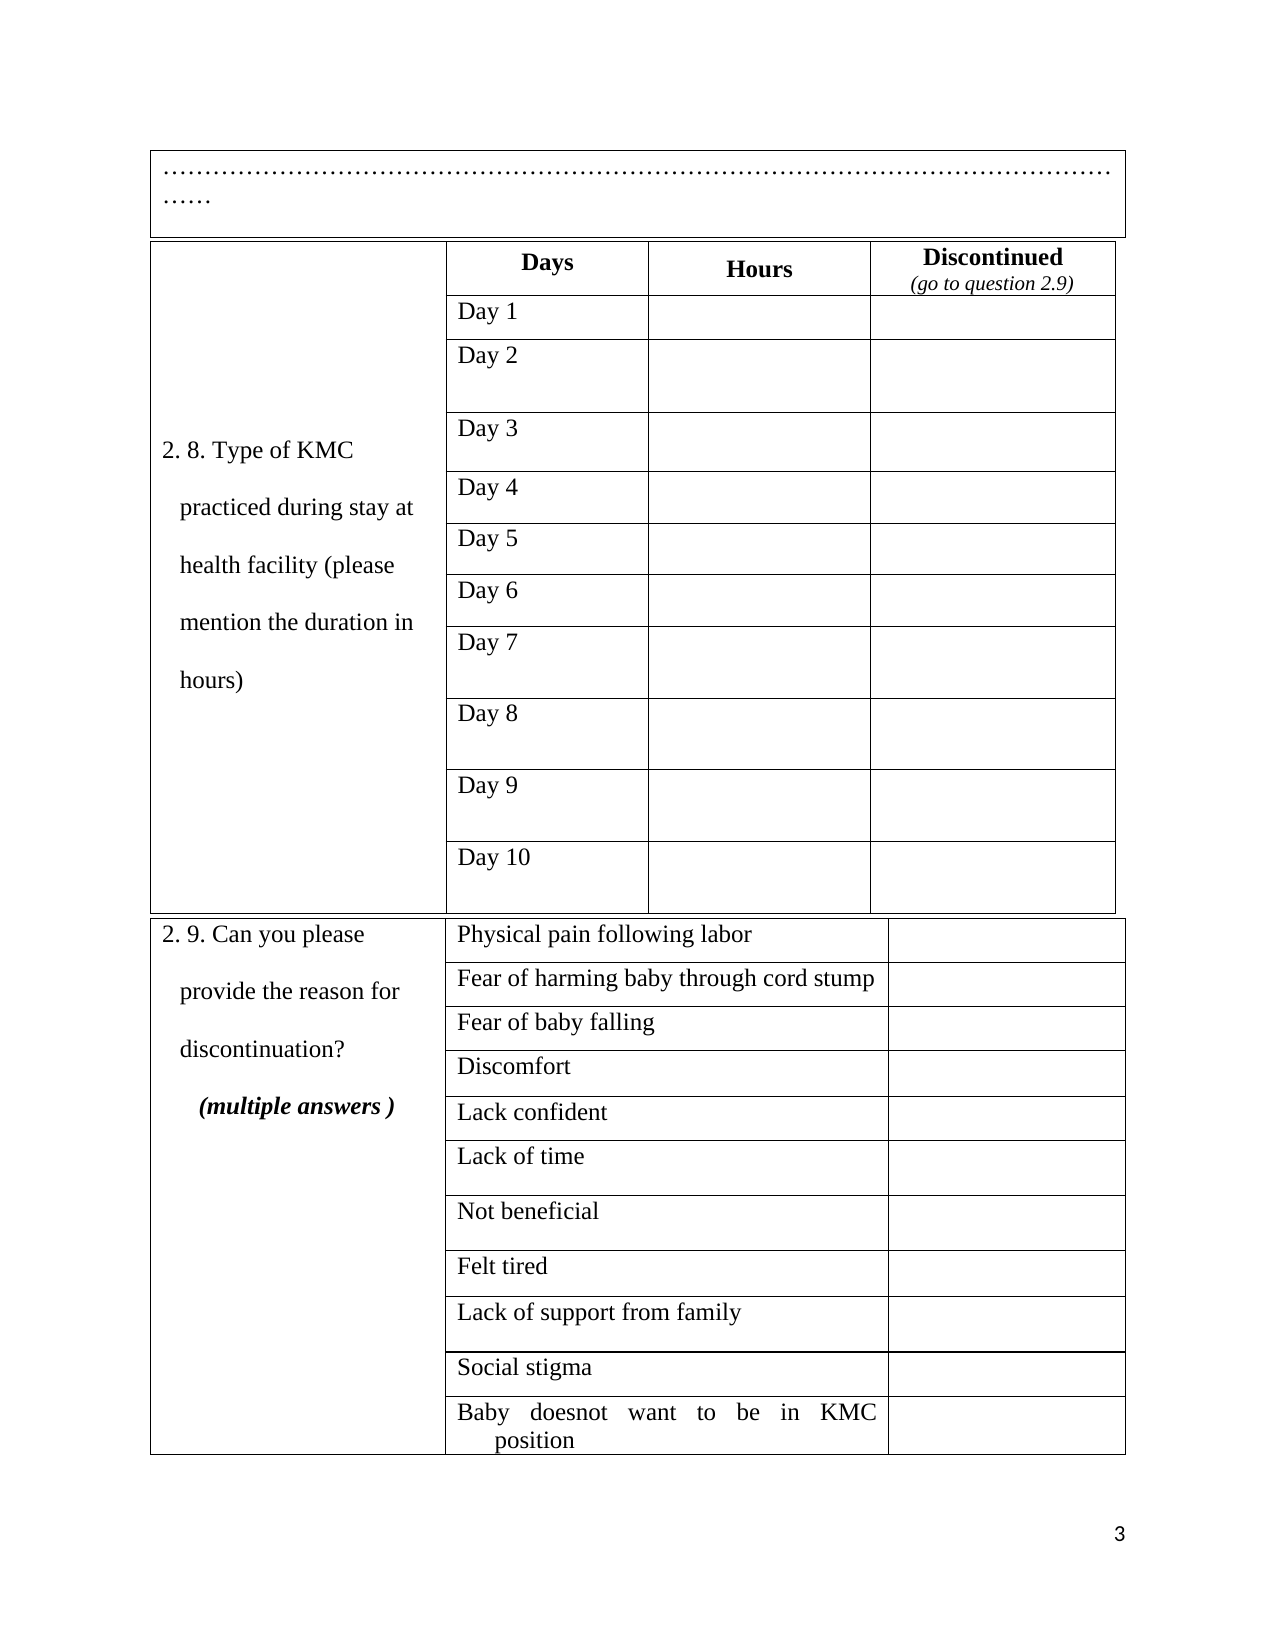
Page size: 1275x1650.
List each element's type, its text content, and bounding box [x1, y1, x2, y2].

table_cell [889, 1397, 1125, 1454]
table_cell Day 5 [447, 524, 648, 574]
table_cell Lack confident [446, 1097, 888, 1140]
table_cell Day 7 [447, 627, 648, 697]
table_header Type of KMC practiced during stay at health facility (please mention the duration in hours) [151, 242, 446, 913]
table_cell Fear of harming baby through cord stump [446, 963, 888, 1006]
table_cell [889, 1297, 1125, 1351]
table_cell Baby doesnot want to be in KMC position [446, 1397, 888, 1454]
table_header [889, 919, 1125, 962]
table_cell Day 3 [447, 413, 648, 471]
table_cell [649, 842, 870, 913]
table_header Days [447, 242, 648, 295]
table_cell Day 8 [447, 699, 648, 769]
table_cell [871, 413, 1115, 471]
table_cell [889, 1051, 1125, 1096]
table_cell Discomfort [446, 1051, 888, 1096]
table_cell [871, 340, 1115, 412]
table_cell Day 4 [447, 472, 648, 522]
table_cell Lack of time [446, 1141, 888, 1195]
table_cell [151, 151, 1125, 237]
table_cell [889, 1097, 1125, 1140]
table_cell [871, 575, 1115, 626]
table_cell [889, 1196, 1125, 1250]
table_cell [871, 472, 1115, 522]
table_cell Lack of support from family [446, 1297, 888, 1351]
table_header Can you please provide the reason for discontinuation? (multiple answers ) [151, 919, 445, 1454]
table_cell Social stigma [446, 1353, 888, 1396]
table_cell [649, 524, 870, 574]
table_cell Fear of baby falling [446, 1007, 888, 1050]
table_cell [871, 699, 1115, 769]
table_header Physical pain following labor [446, 919, 888, 962]
table_cell [889, 963, 1125, 1006]
table_cell Day 1 [447, 296, 648, 339]
table_cell [649, 699, 870, 769]
table_header Discontinued (go to question 2.9) [871, 242, 1115, 295]
table_header Hours [649, 242, 870, 295]
table_cell [649, 340, 870, 412]
table_cell [871, 770, 1115, 841]
table_cell [871, 524, 1115, 574]
table_cell [649, 575, 870, 626]
table_cell [649, 627, 870, 697]
table_cell [871, 296, 1115, 339]
table_cell Day 9 [447, 770, 648, 841]
table_cell [871, 627, 1115, 697]
table_cell Not beneficial [446, 1196, 888, 1250]
table_cell Day 2 [447, 340, 648, 412]
table_cell Day 6 [447, 575, 648, 626]
table_cell [649, 413, 870, 471]
table_cell [649, 472, 870, 522]
table_cell Felt tired [446, 1251, 888, 1296]
table_cell [889, 1353, 1125, 1396]
table_cell [889, 1007, 1125, 1050]
table_cell [871, 842, 1115, 913]
table_cell [649, 770, 870, 841]
table_cell Day 10 [447, 842, 648, 913]
table_cell [889, 1141, 1125, 1195]
table_cell [889, 1251, 1125, 1296]
table_cell [649, 296, 870, 339]
